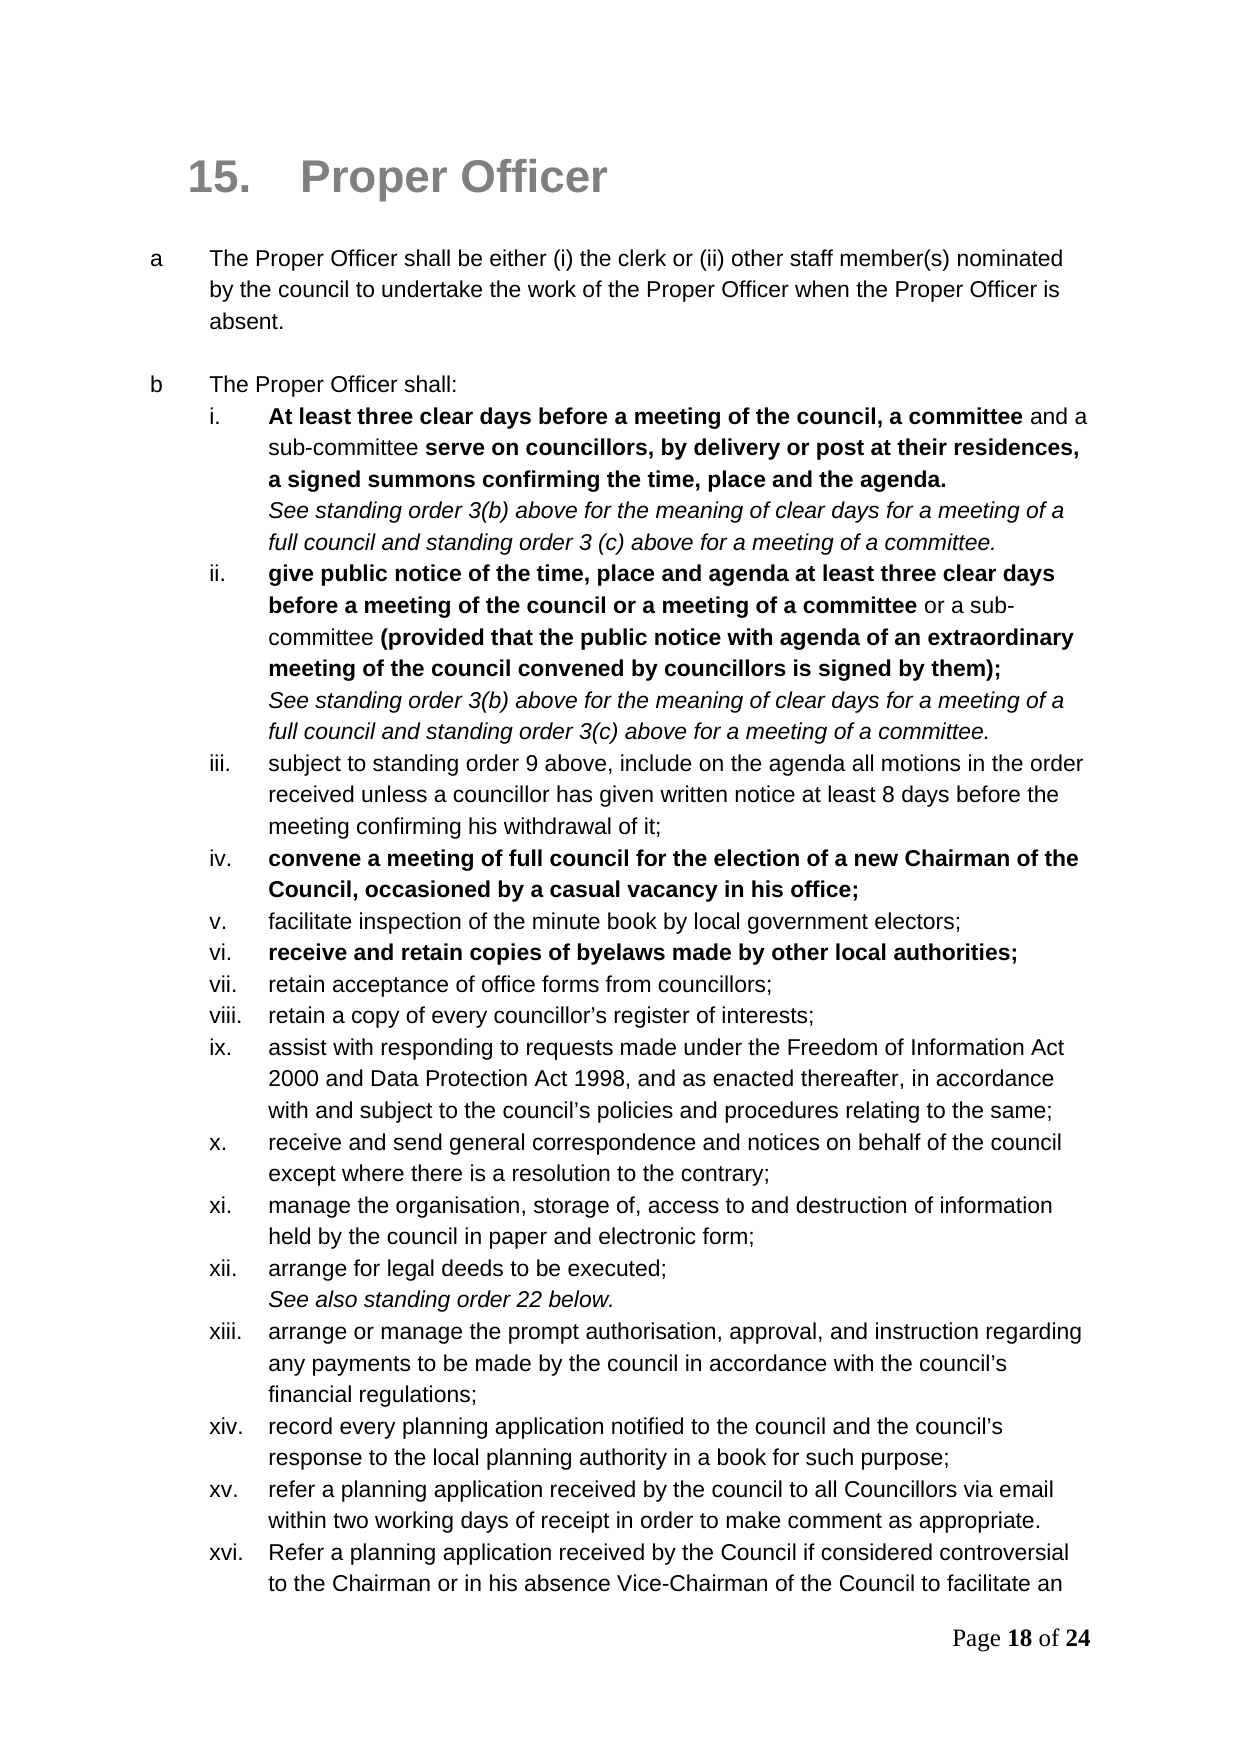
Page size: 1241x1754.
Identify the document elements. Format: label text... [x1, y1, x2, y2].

list record every planning application notified to the council and the council’s response to the local planning authority in a book for such purpose; [209, 1413, 1090, 1471]
list retain a copy of every councillor’s register of interests; [209, 1002, 1090, 1029]
list assist with responding to requests made under the Freedom of Information Act 2000 and Data Protection Act 1998, and as enacted thereafter, in accordance with and subject to the council’s policies and procedures relating to the same; [209, 1034, 1090, 1123]
list The Proper Officer shall be either (i) the clerk or (ii) other staff member(s) nominated by the council to undertake the work of the Proper Officer when the Proper Officer is absent. [150, 245, 1090, 334]
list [209, 1539, 1090, 1597]
list The Proper Officer shall: [150, 371, 1090, 397]
list refer a planning application received by the council to all Councillors via email within two working days of receipt in order to make comment as appropriate. [209, 1476, 1090, 1534]
list arrange or manage the prompt authorisation, approval, and instruction regarding any payments to be made by the council in accordance with the council’s financial regulations; [209, 1318, 1090, 1407]
subtitle Proper Officer [187, 150, 1090, 203]
list At least three clear days before a meeting of the council, a committee and a sub-committee serve on councillors, by delivery or post at their residences, a signed summons confirming the time, place and the agenda. [209, 403, 1090, 492]
text See standing order 3(b) above for the meaning of clear days for a meeting of a full council and standing order 3(c) above for a meeting of a committee. [268, 687, 1090, 744]
list receive and retain copies of byelaws made by other local authorities; [209, 939, 1090, 966]
list give public notice of the time, place and agenda at least three clear days before a meeting of the council or a meeting of a committee or a sub-committee (provided that the public notice with agenda of an extraordinary meeting of the council convened by councillors is signed by them); [209, 560, 1090, 681]
text See standing order 3(b) above for the meaning of clear days for a meeting of a full council and standing order 3 (c) above for a meeting of a committee. [268, 497, 1090, 555]
list receive and send general correspondence and notices on behalf of the council except where there is a resolution to the contrary; [209, 1128, 1090, 1186]
list arrange for legal deeds to be executed; [209, 1255, 1090, 1281]
text See also standing order 22 below. [268, 1286, 1090, 1313]
list facilitate inspection of the minute book by local government electors; [209, 908, 1090, 934]
list subject to standing order 9 above, include on the agenda all motions in the order received unless a councillor has given written notice at least 8 days before the meeting confirming his withdrawal of it; [209, 750, 1090, 839]
list retain acceptance of office forms from councillors; [209, 971, 1090, 997]
list manage the organisation, storage of, access to and destruction of information held by the council in paper and electronic form; [209, 1192, 1090, 1249]
list convene a meeting of full council for the election of a new Chairman of the Council, occasioned by a casual vacancy in his office; [209, 844, 1090, 902]
